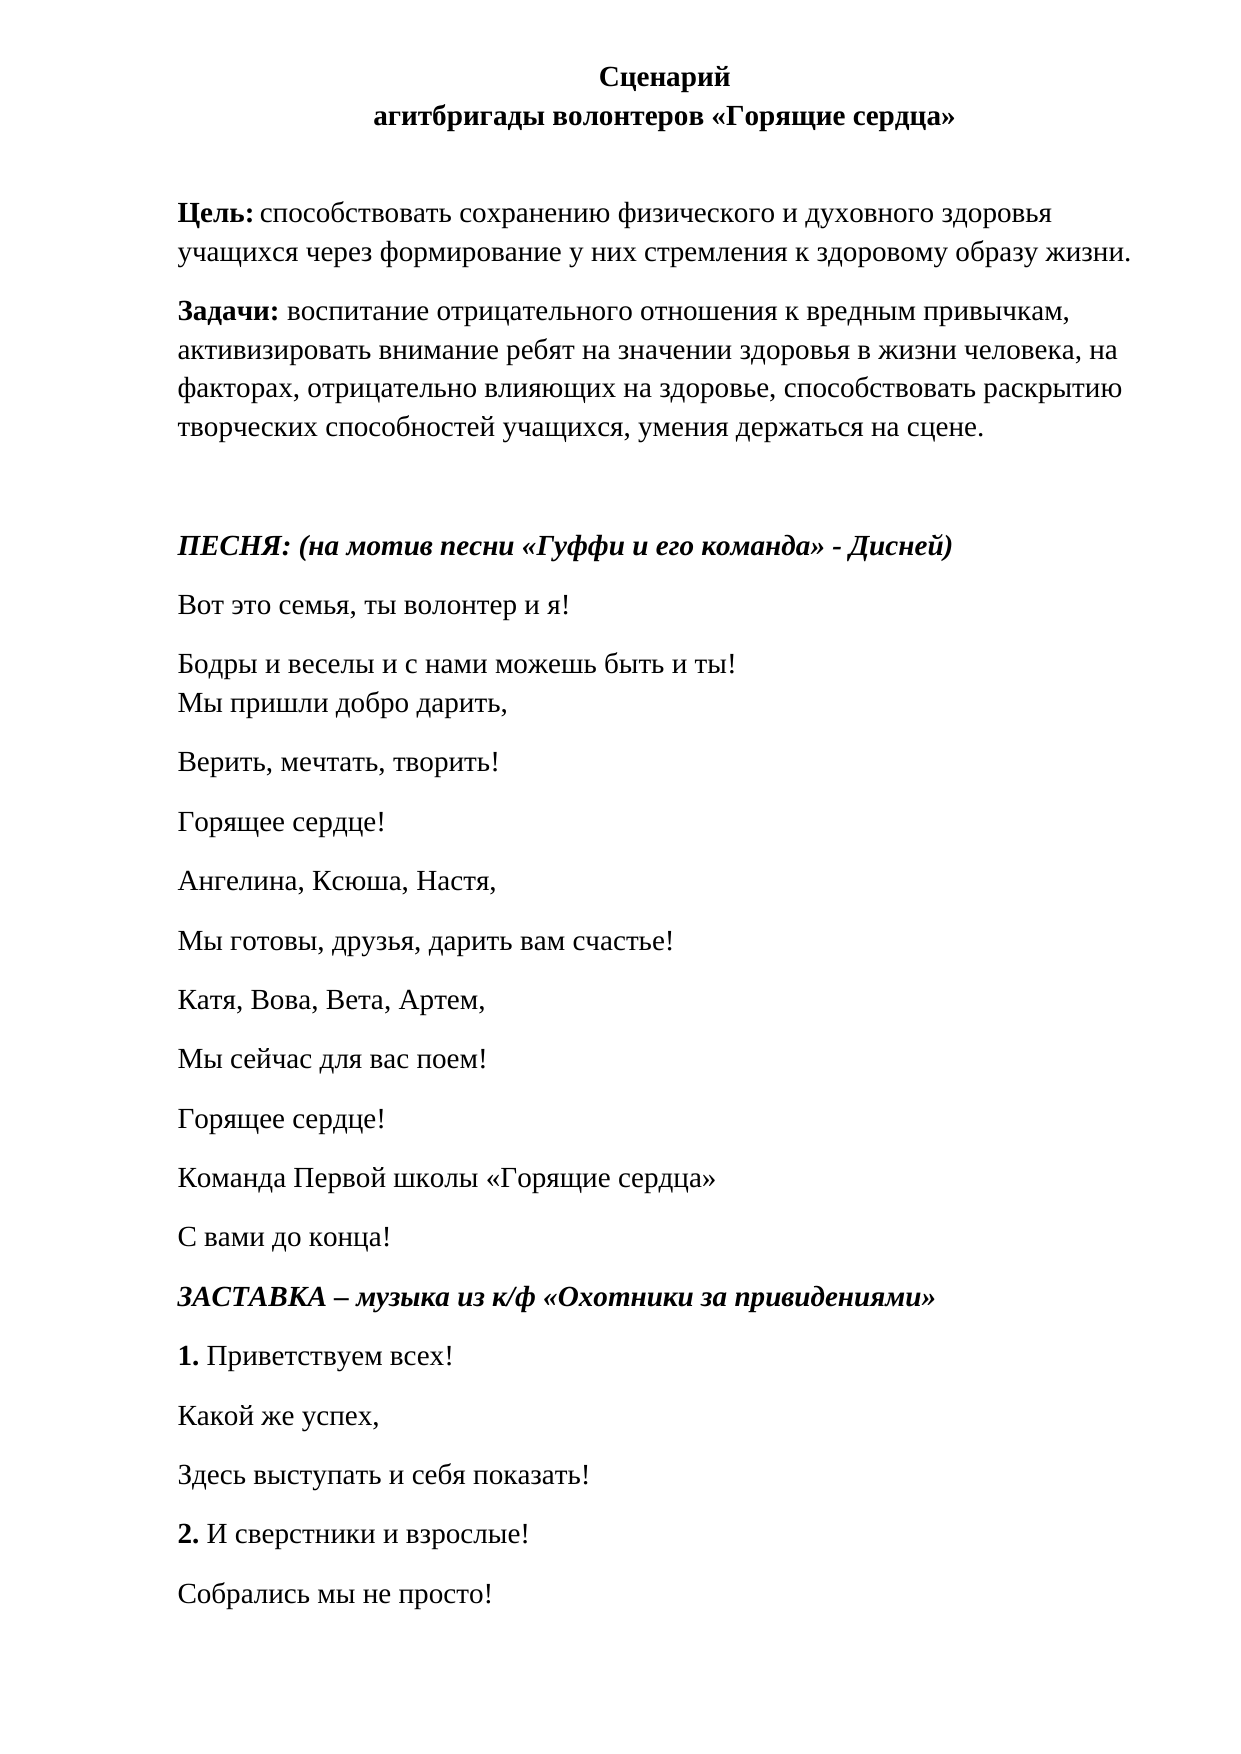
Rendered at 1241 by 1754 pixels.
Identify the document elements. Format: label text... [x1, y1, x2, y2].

text Катя, Вова, Вета, Артем, [177, 982, 1152, 1016]
text Бодры и веселы и с нами можешь быть и ты! Мы пришли добро дарить, [177, 647, 1152, 719]
text Верить, мечтать, творить! [177, 744, 1152, 778]
text Задачи: воспитание отрицательного отношения к вредным привычкам, активизировать внимание ребят на значении здоровья в жизни человека, на факторах, отрицательно влияющих на здоровье, способствовать раскрытию творческих способностей учащихся, умения держаться на сцене. [177, 293, 1152, 443]
text С вами до конца! [177, 1219, 1152, 1253]
text Цель: способствовать сохранению физического и духовного здоровья учащихся через формирование у них стремления к здоровому образу жизни. [177, 196, 1152, 268]
text 1. Приветствуем всех! [177, 1338, 1152, 1372]
text ПЕСНЯ: (на мотив песни «Гуффи и его команда» - Дисней) [177, 528, 1152, 561]
text Ангелина, Ксюша, Настя, [177, 863, 1152, 897]
text Вот это семья, ты волонтер и я! [177, 587, 1152, 621]
text Здесь выступать и себя показать! [177, 1457, 1152, 1491]
text агитбригады волонтеров «Горящие сердца» [177, 98, 1152, 131]
text 2. И сверстники и взрослые! [177, 1516, 1152, 1550]
text Горящее сердце! [177, 804, 1152, 837]
text Какой же успех, [177, 1398, 1152, 1431]
text Сценарий [177, 59, 1152, 93]
text ЗАСТАВКА – музыка из к/ф «Охотники за привидениями» [177, 1279, 1152, 1312]
text Мы готовы, друзья, дарить вам счастье! [177, 923, 1152, 956]
text Горящее сердце! [177, 1101, 1152, 1134]
text Собрались мы не просто! [177, 1576, 1152, 1609]
text Мы сейчас для вас поем! [177, 1041, 1152, 1075]
text Команда Первой школы «Горящие сердца» [177, 1160, 1152, 1194]
